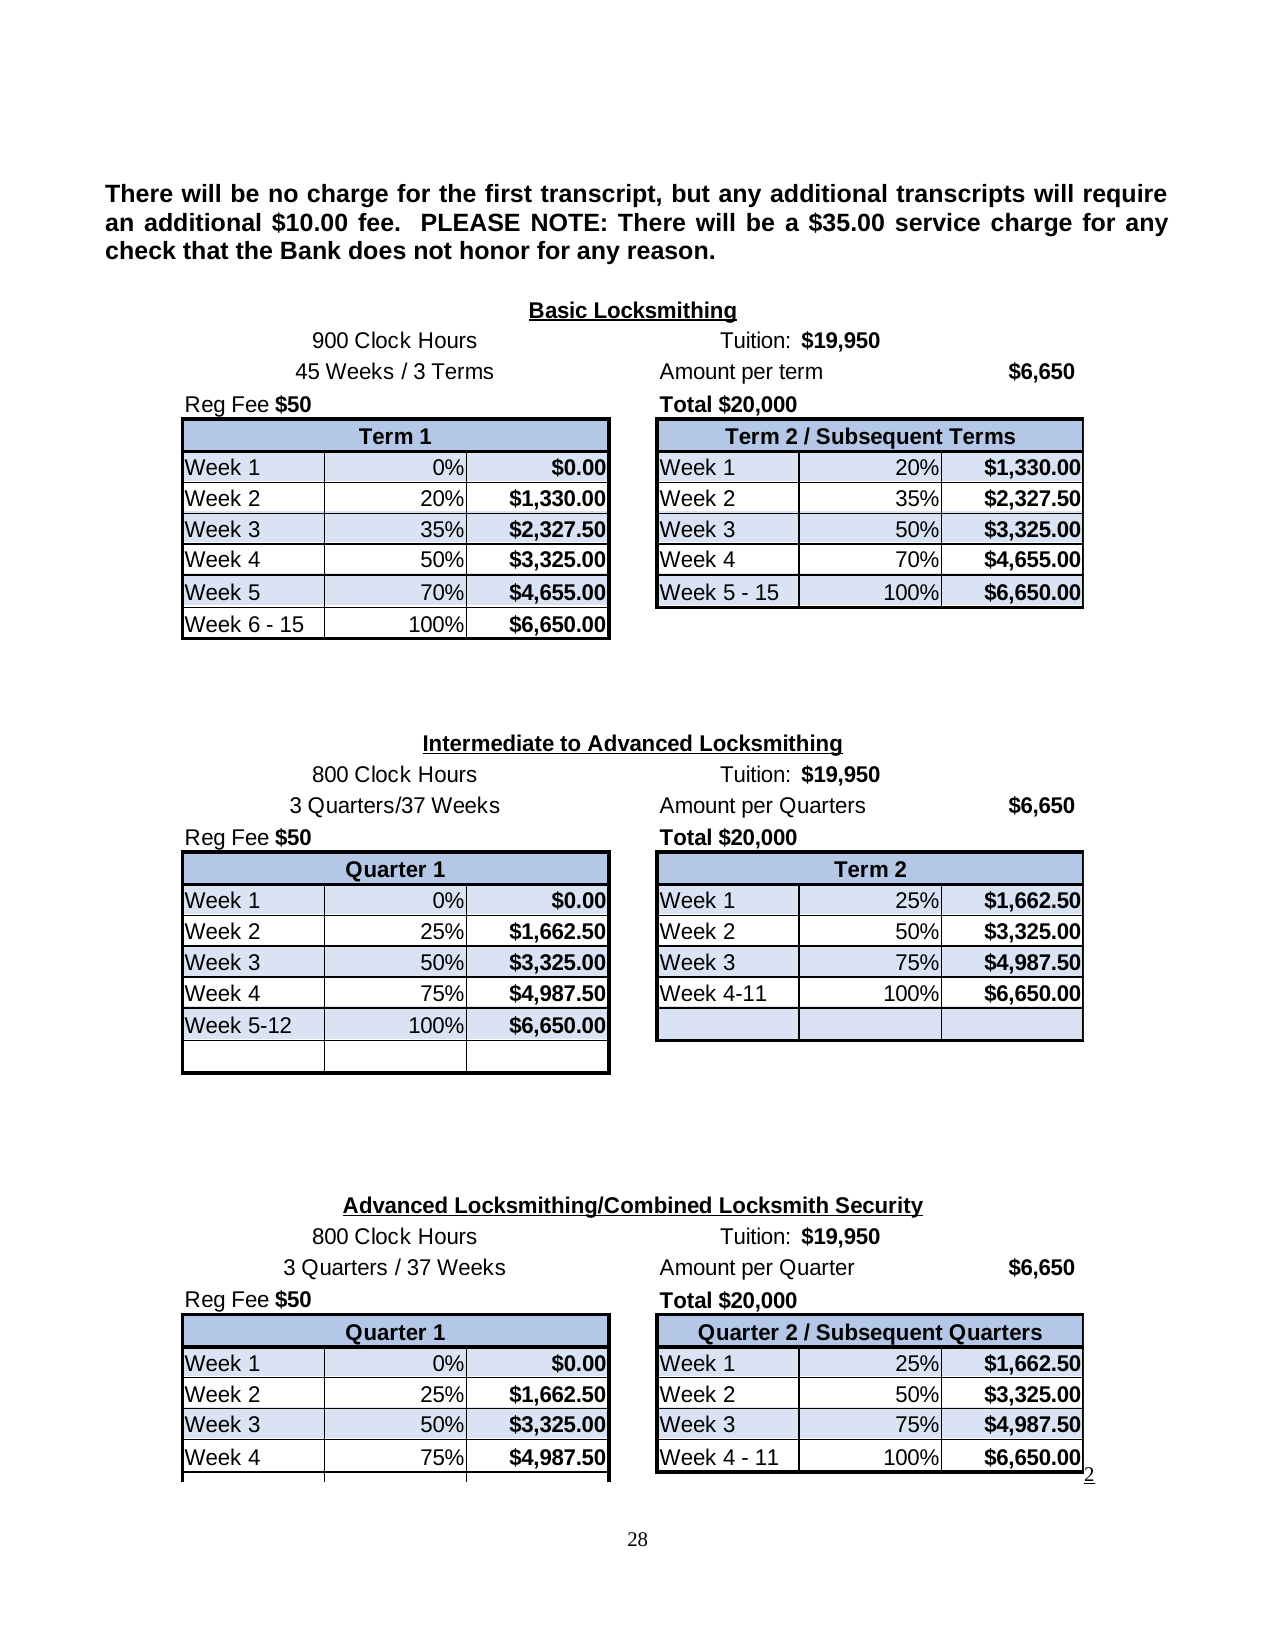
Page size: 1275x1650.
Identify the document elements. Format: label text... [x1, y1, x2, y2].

text There will be no charge for the first transcript, but any additional transcripts will require an additional $10.00 fee. PLEASE NOTE: There will be a $35.00 service charge for any check that the Bank does not honor for any reason. [105, 179, 1170, 265]
text 2 [105, 294, 1170, 1486]
